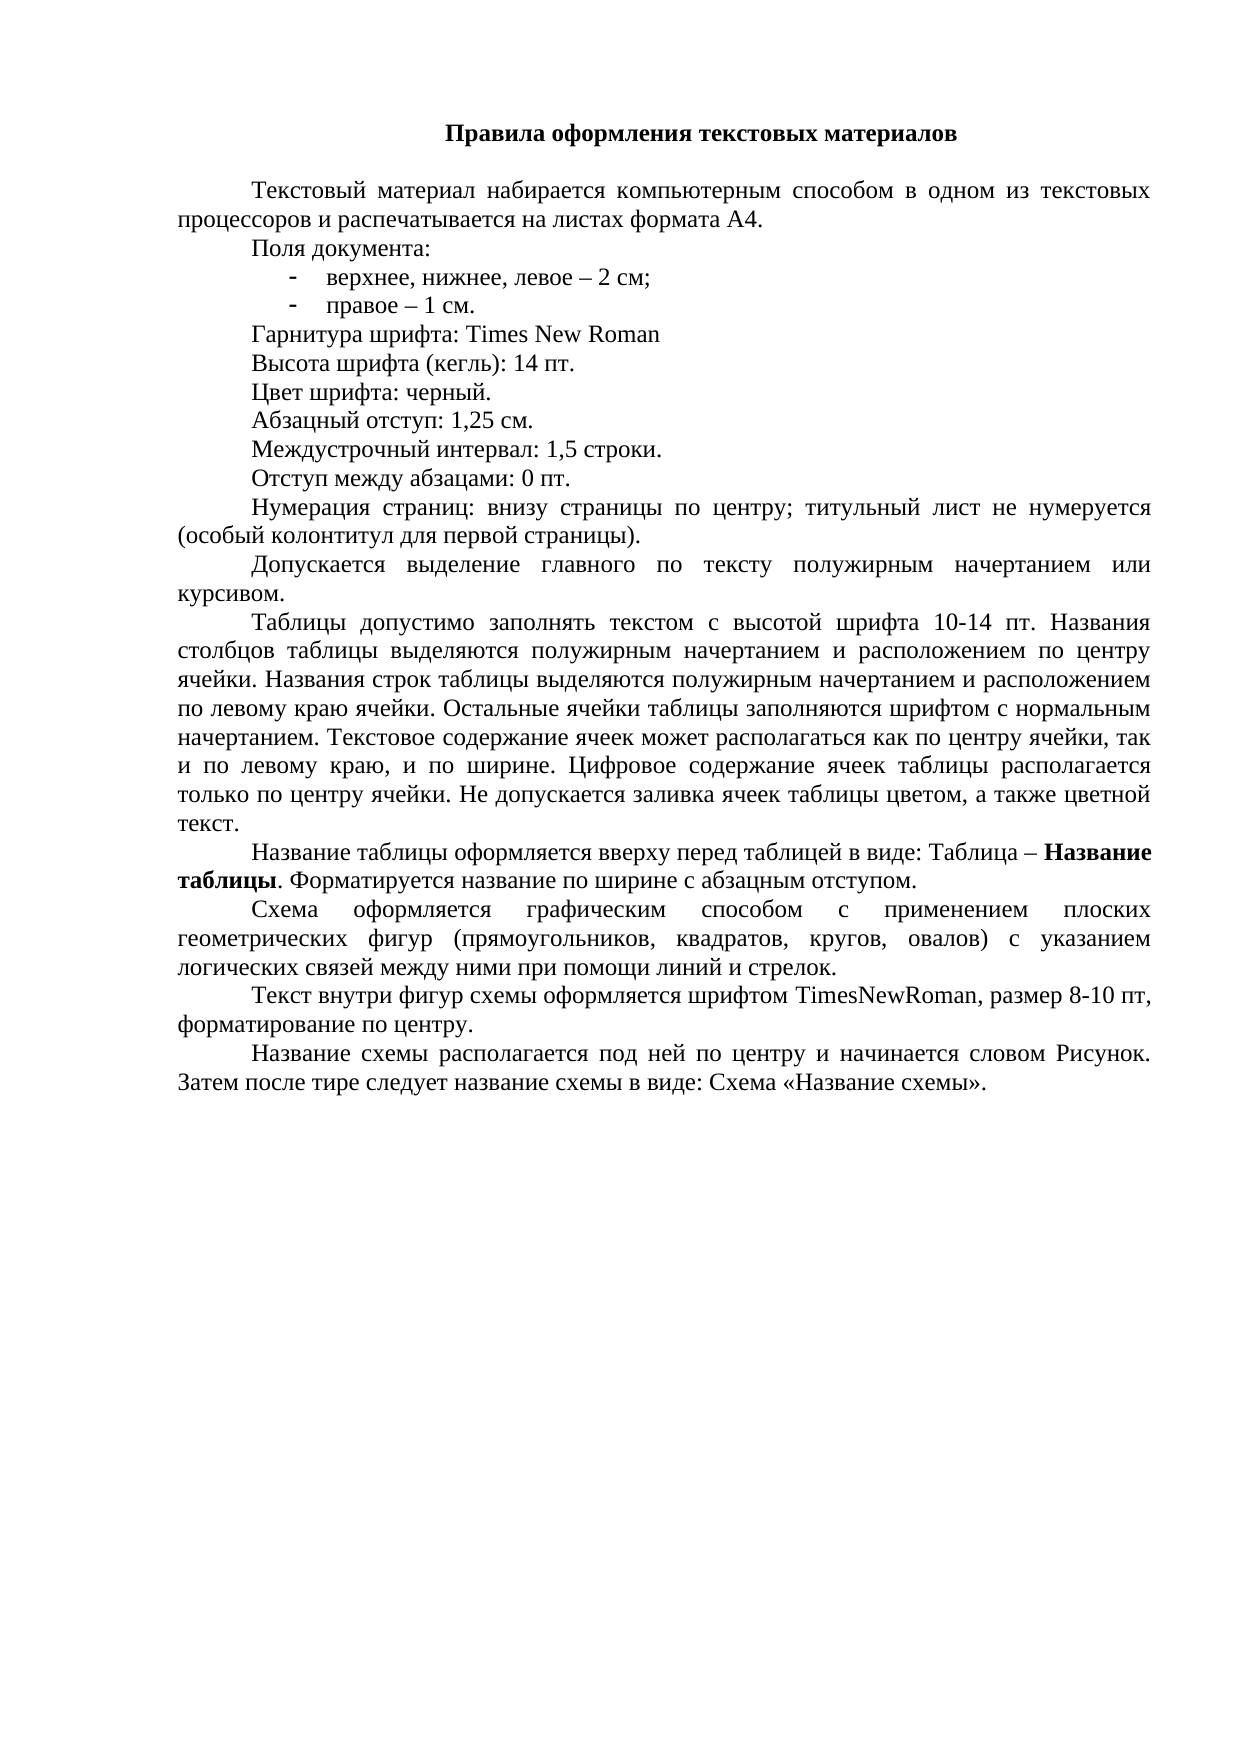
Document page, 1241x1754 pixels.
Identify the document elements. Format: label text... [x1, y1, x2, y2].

text Схема оформляется графическим способом с применением плоских геометрических фигур (прямоугольников, квадратов, кругов, овалов) с указанием логических связей между ними при помощи линий и стрелок. [177, 894, 1152, 981]
text Высота шрифта (кегль): 14 пт. [177, 348, 1152, 377]
list верхнее, нижнее, левое – 2 см; [288, 262, 1152, 291]
text Абзацный отступ: 1,25 см. [177, 406, 1152, 434]
text Название таблицы оформляется вверху перед таблицей в виде: Таблица – Название таблицы. Форматируется название по ширине с абзацным отступом. [177, 837, 1152, 894]
text Поля документа: [177, 233, 1152, 262]
text Допускается выделение главного по тексту полужирным начертанием или курсивом. [177, 549, 1152, 607]
text Текстовый материал набирается компьютерным способом в одном из текстовых процессоров и распечатывается на листах формата А4. [177, 176, 1152, 233]
text Название схемы располагается под ней по центру и начинается словом Рисунок. Затем после тире следует название схемы в виде: Схема «Название схемы». [177, 1038, 1152, 1096]
text Нумерация страниц: внизу страницы по центру; титульный лист не нумеруется (особый колонтитул для первой страницы). [177, 492, 1152, 549]
list правое – 1 см. [288, 291, 1152, 319]
text Цвет шрифта: черный. [177, 377, 1152, 406]
text Междустрочный интервал: 1,5 строки. [177, 434, 1152, 463]
text Правила оформления текстовых материалов [177, 118, 1152, 147]
text Таблицы допустимо заполнять текстом с высотой шрифта 10-14 пт. Названия столбцов таблицы выделяются полужирным начертанием и расположением по центру ячейки. Названия строк таблицы выделяются полужирным начертанием и расположением по левому краю ячейки. Остальные ячейки таблицы заполняются шрифтом с нормальным начертанием. Текстовое содержание ячеек может располагаться как по центру ячейки, так и по левому краю, и по ширине. Цифровое содержание ячеек таблицы располагается только по центру ячейки. Не допускается заливка ячеек таблицы цветом, а также цветной текст. [177, 607, 1152, 837]
text Гарнитура шрифта: Times New Roman [177, 319, 1152, 348]
text Текст внутри фигур схемы оформляется шрифтом TimesNewRoman, размер 8-10 пт, форматирование по центру. [177, 981, 1152, 1038]
text Отступ между абзацами: 0 пт. [177, 463, 1152, 492]
